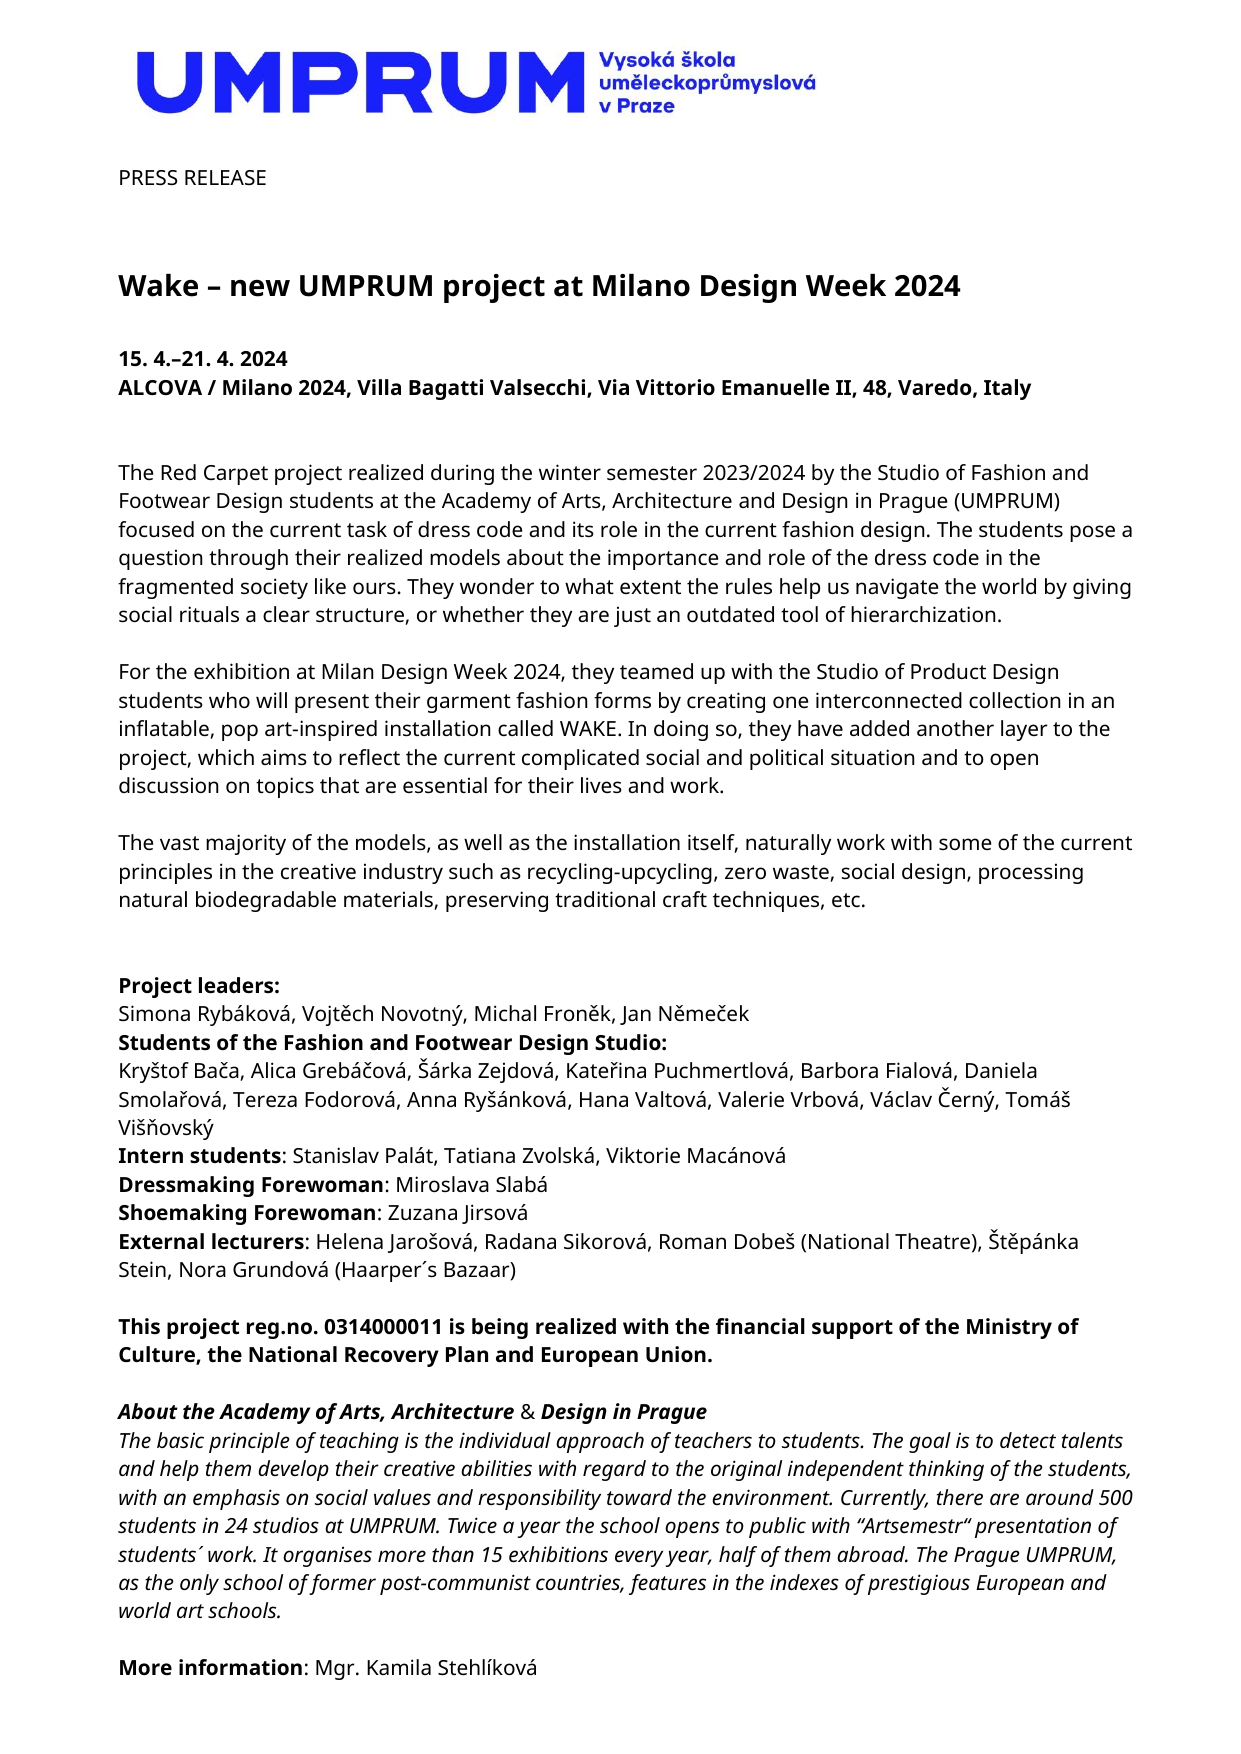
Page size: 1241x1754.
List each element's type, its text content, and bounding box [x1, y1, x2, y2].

text Project leaders: [118, 971, 1137, 999]
picture [118, 29, 834, 135]
text 15. 4.–21. 4. 2024 ALCOVA / Milano 2024, Villa Bagatti Valsecchi, Via Vittorio Emanuelle II, 48, Varedo, Italy [118, 344, 1137, 401]
text Shoemaking Forewoman: Zuzana Jirsová [118, 1198, 1137, 1227]
text Wake – new UMPRUM project at Milano Design Week 2024 [118, 265, 1137, 305]
text Simona Rybáková, Vojtěch Novotný, Michal Froněk, Jan Němeček [118, 999, 1137, 1028]
text For the exhibition at Milan Design Week 2024, they teamed up with the Studio of Product Design students who will present their garment fashion forms by creating one interconnected collection in an inflatable, pop art-inspired installation called WAKE. In doing so, they have added another layer to the project, which aims to reflect the current complicated social and political situation and to open discussion on topics that are essential for their lives and work. [118, 657, 1137, 828]
text Students of the Fashion and Footwear Design Studio: [118, 1028, 1137, 1056]
text Kryštof Bača, Alica Grebáčová, Šárka Zejdová, Kateřina Puchmertlová, Barbora Fialová, Daniela Smolařová, Tereza Fodorová, Anna Ryšánková, Hana Valtová, Valerie Vrbová, Václav Černý, Tomáš Višňovský [118, 1056, 1137, 1142]
text The vast majority of the models, as well as the installation itself, naturally work with some of the current principles in the creative industry such as recycling-upcycling, zero waste, social design, processing natural biodegradable materials, preserving traditional craft techniques, etc. [118, 828, 1137, 914]
text This project reg.no. 0314000011 is being realized with the financial support of the Ministry of Culture, the National Recovery Plan and European Union. [118, 1312, 1137, 1369]
text External lecturers: Helena Jarošová, Radana Sikorová, Roman Dobeš (National Theatre), Štěpánka Stein, Nora Grundová (Haarper´s Bazaar) [118, 1227, 1137, 1284]
text About the Academy of Arts, Architecture & Design in Prague [118, 1397, 1137, 1426]
text The Red Carpet project realized during the winter semester 2023/2024 by the Studio of Fashion and Footwear Design students at the Academy of Arts, Architecture and Design in Prague (UMPRUM) focused on the current task of dress code and its role in the current fashion design. The students pose a question through their realized models about the importance and role of the dress code in the fragmented society like ours. They wonder to what extent the rules help us navigate the world by giving social rituals a clear structure, or whether they are just an outdated tool of hierarchization. [118, 458, 1137, 657]
text Intern students: Stanislav Palát, Tatiana Zvolská, Viktorie Macánová [118, 1142, 1137, 1170]
text Dressmaking Forewoman: Miroslava Slabá [118, 1170, 1137, 1198]
text The basic principle of teaching is the individual approach of teachers to students. The goal is to detect talents and help them develop their creative abilities with regard to the original independent thinking of the students, with an emphasis on social values and responsibility toward the environment. Currently, there are around 500 students in 24 studios at UMPRUM. Twice a year the school opens to public with “Artsemestr“ presentation of students´ work. It organises more than 15 exhibitions every year, half of them abroad. The Prague UMPRUM, as the only school of former post-communist countries, features in the indexes of prestigious European and world art schools. [118, 1426, 1137, 1625]
text PRESS RELEASE [118, 163, 1137, 191]
text More information: Mgr. Kamila Stehlíková [118, 1653, 1137, 1682]
